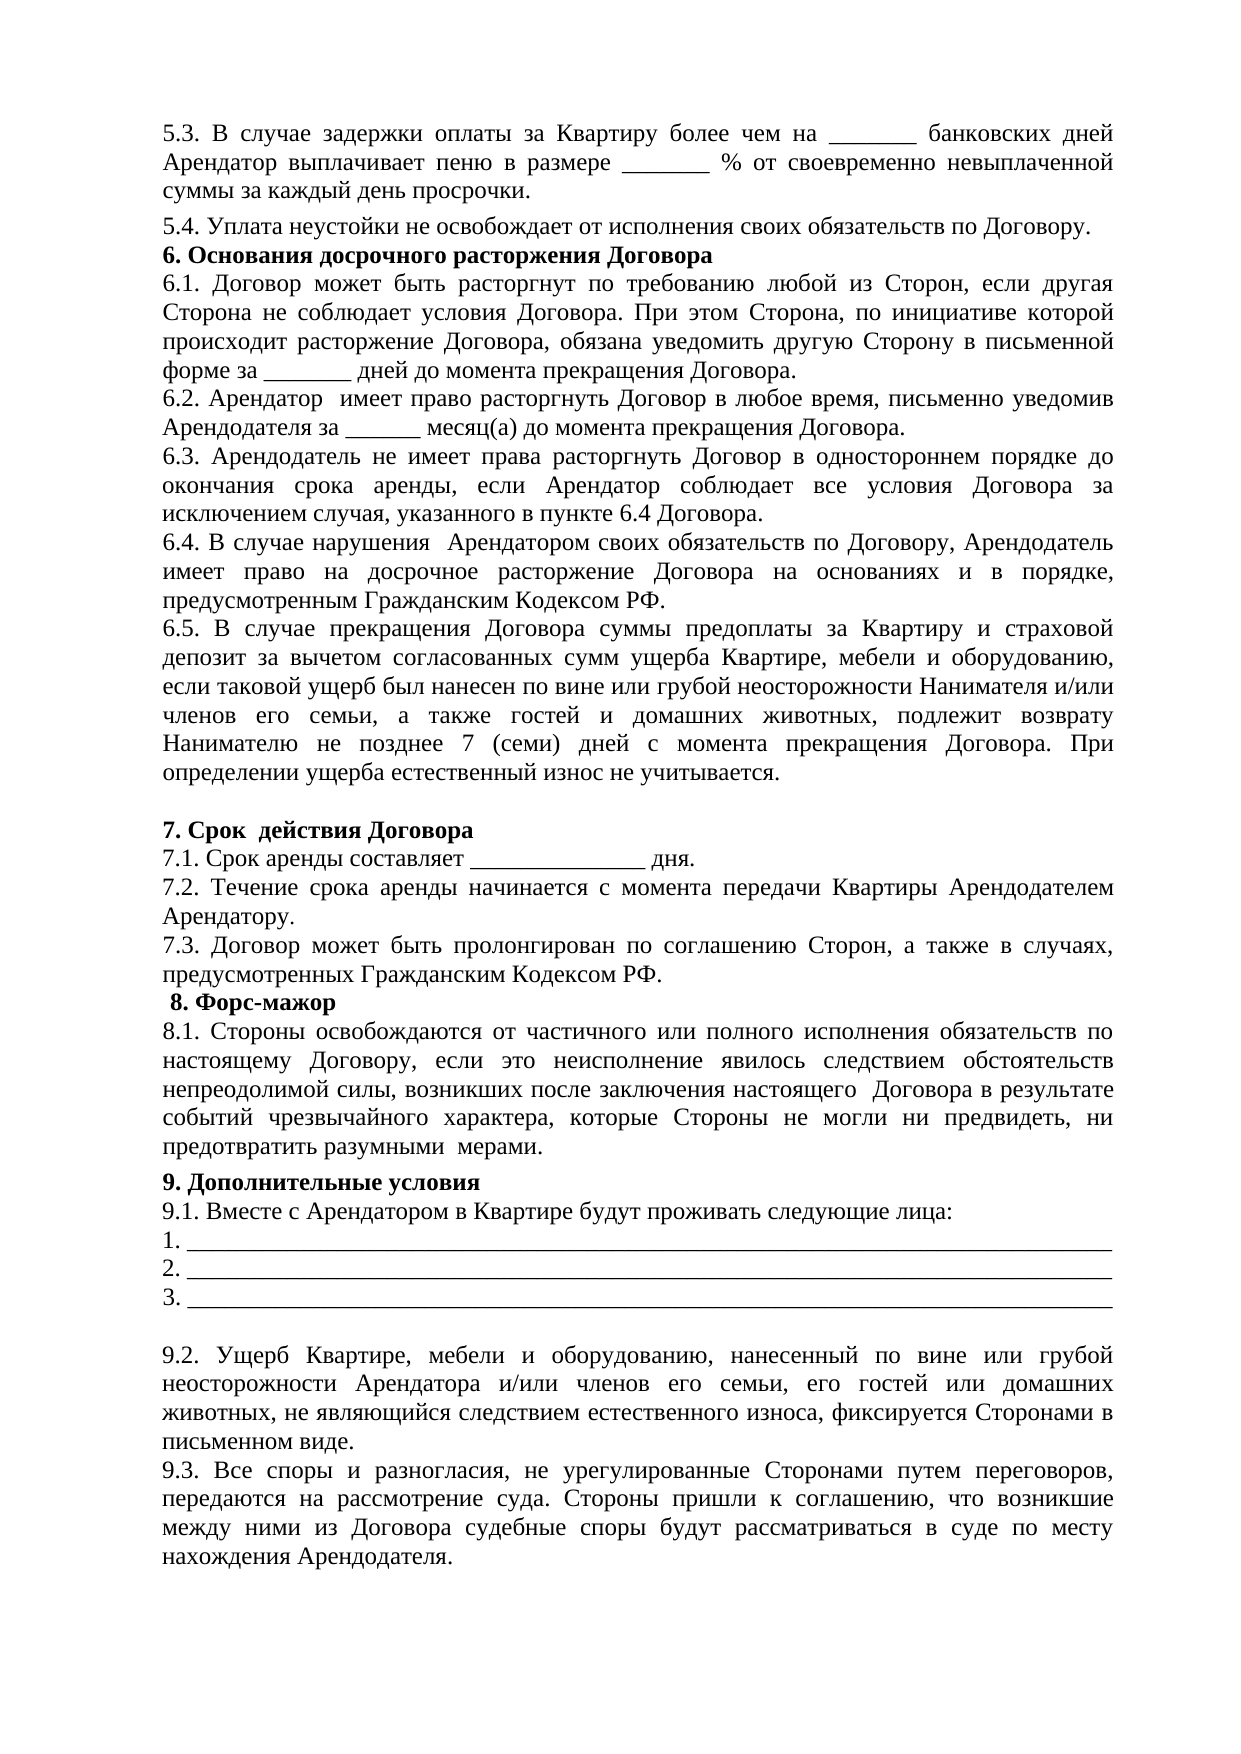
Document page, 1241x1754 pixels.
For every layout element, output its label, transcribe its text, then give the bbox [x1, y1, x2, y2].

table_cell 8. Форс-мажор [151, 988, 1126, 1016]
table_cell 6. Основания досрочного расторжения Договора [151, 240, 1126, 268]
table_cell 5.4. Уплата неустойки не освобождает от исполнения своих обязательств по Договору. [151, 211, 1126, 240]
table_cell 6.5. В случае прекращения Договора суммы предоплаты за Квартиру и страховой депозит за вычетом согласованных сумм ущерба Квартире, мебели и оборудованию, если таковой ущерб был нанесен по вине или грубой неосторожности Нанимателя и/или членов его семьи, а также гостей и домашних животных, подлежит возврату Нанимателю не позднее 7 (семи) дней с момента прекращения Договора. При определении ущерба естественный износ не учитывается. [151, 614, 1126, 815]
table_cell 6.3. Арендодатель не имеет права расторгнуть Договор в одностороннем порядке до окончания срока аренды, если Арендатор соблюдает все условия Договора за исключением случая, указанного в пункте 6.4 Договора. [151, 441, 1126, 527]
table_cell 6.4. В случае нарушения Арендатором своих обязательств по Договору, Арендодатель имеет право на досрочное расторжение Договора на основаниях и в порядке, предусмотренным Гражданским Кодексом РФ. [151, 527, 1126, 613]
table_cell 5.3. В случае задержки оплаты за Квартиру более чем на _______ банковских дней Арендатор выплачивает пеню в размере _______ % от своевременно невыплаченной суммы за каждый день просрочки. [151, 118, 1126, 211]
table_cell 9.1. Вместе с Арендатором в Квартире будут проживать следующие лица: 1. __________________________________________________________________________ 2. __________________________________________________________________________ 3. __________________________________________________________________________ [151, 1196, 1126, 1340]
table_cell 8.1. Стороны освобождаются от частичного или полного исполнения обязательств по настоящему Договору, если это неисполнение явилось следствием обстоятельств непреодолимой силы, возникших после заключения настоящего Договора в результате событий чрезвычайного характера, которые Стороны не могли ни предвидеть, ни предотвратить разумными мерами. [151, 1016, 1126, 1167]
table_cell 7.1. Срок аренды составляет ______________ дня. [151, 844, 1126, 872]
table_cell 7.2. Течение срока аренды начинается с момента передачи Квартиры Арендодателем Арендатору. [151, 873, 1126, 930]
table_cell 7. Срок действия Договора [151, 815, 1126, 843]
table_cell 9.3. Все споры и разногласия, не урегулированные Сторонами путем переговоров, передаются на рассмотрение суда. Стороны пришли к соглашению, что возникшие между ними из Договора судебные споры будут рассматриваться в суде по месту нахождения Арендодателя. [151, 1455, 1126, 1598]
table_cell 6.1. Договор может быть расторгнут по требованию любой из Сторон, если другая Сторона не соблюдает условия Договора. При этом Сторона, по инициативе которой происходит расторжение Договора, обязана уведомить другую Сторону в письменной форме за _______ дней до момента прекращения Договора. [151, 269, 1126, 383]
table_cell 6.2. Арендатор имеет право расторгнуть Договор в любое время, письменно уведомив Арендодателя за ______ месяц(а) до момента прекращения Договора. [151, 384, 1126, 441]
table_cell 9.2. Ущерб Квартире, мебели и оборудованию, нанесенный по вине или грубой неосторожности Арендатора и/или членов его семьи, его гостей или домашних животных, не являющийся следствием естественного износа, фиксируется Сторонами в письменном виде. [151, 1340, 1126, 1455]
table_cell 9. Дополнительные условия [151, 1167, 1126, 1196]
table_cell 7.3. Договор может быть пролонгирован по соглашению Сторон, а также в случаях, предусмотренных Гражданским Кодексом РФ. [151, 930, 1126, 987]
